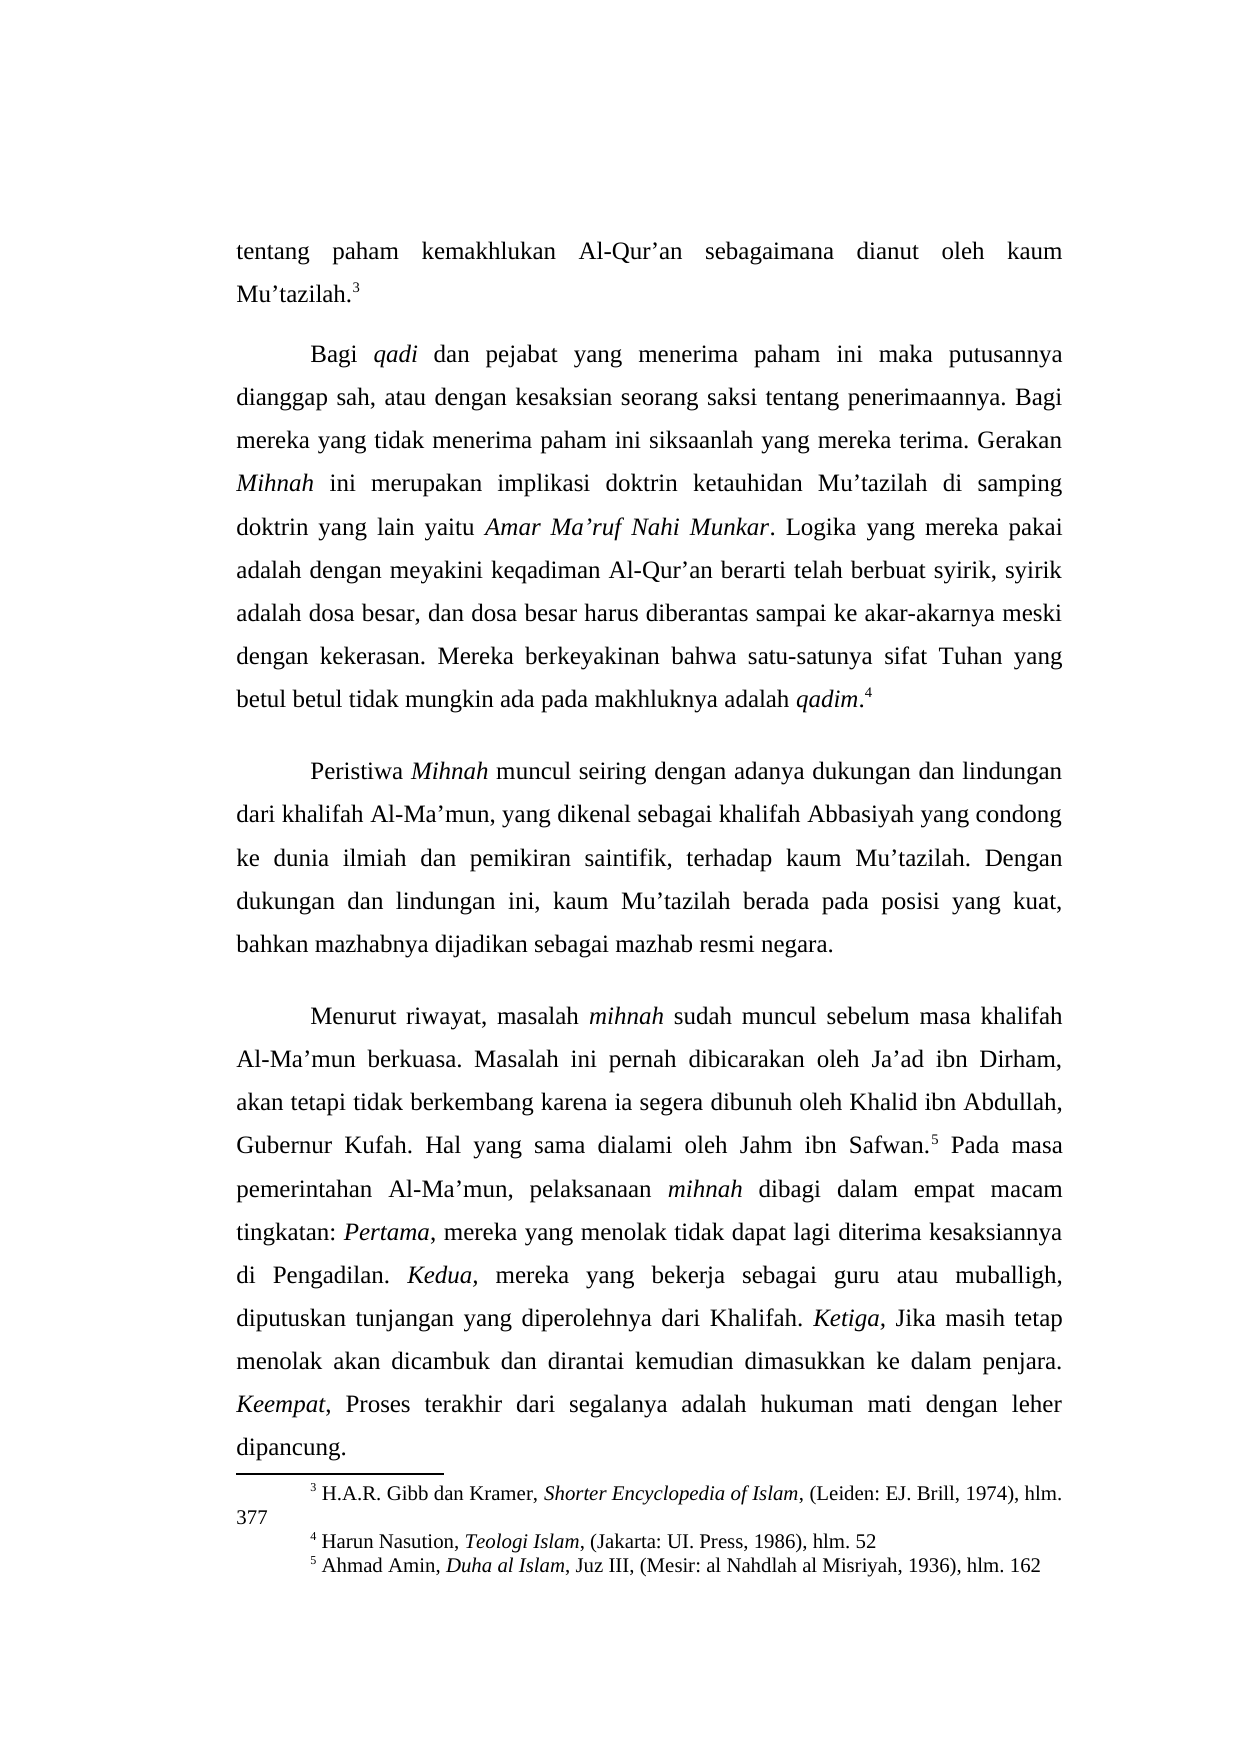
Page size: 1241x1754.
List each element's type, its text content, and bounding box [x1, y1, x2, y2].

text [236, 236, 1063, 308]
text Peristiwa Mihnah muncul seiring dengan adanya dukungan dan lindungan dari khalifah Al-Ma’mun, yang dikenal sebagai khalifah Abbasiyah yang condong ke dunia ilmiah dan pemikiran saintifik, terhadap kaum Mu’tazilah. Dengan dukungan dan lindungan ini, kaum Mu’tazilah berada pada posisi yang kuat, bahkan mazhabnya dijadikan sebagai mazhab resmi negara. [236, 756, 1063, 958]
text Bagi qadi dan pejabat yang menerima paham ini maka putusannya dianggap sah, atau dengan kesaksian seorang saksi tentang penerimaannya. Bagi mereka yang tidak menerima paham ini siksaanlah yang mereka terima. Gerakan Mihnah ini merupakan implikasi doktrin ketauhidan Mu’tazilah di samping doktrin yang lain yaitu Amar Ma’ruf Nahi Munkar. Logika yang mereka pakai adalah dengan meyakini keqadiman Al-Qur’an berarti telah berbuat syirik, syirik adalah dosa besar, dan dosa besar harus diberantas sampai ke akar-akarnya meski dengan kekerasan. Mereka berkeyakinan bahwa satu-satunya sifat Tuhan yang betul betul tidak mungkin ada pada makhluknya adalah qadim. [236, 339, 1063, 713]
text Menurut riwayat, masalah mihnah sudah muncul sebelum masa khalifah Al-Ma’mun berkuasa. Masalah ini pernah dibicarakan oleh Ja’ad ibn Dirham, akan tetapi tidak berkembang karena ia segera dibunuh oleh Khalid ibn Abdullah, Gubernur Kufah. Hal yang sama dialami oleh Jahm ibn Safwan. Pada masa pemerintahan Al-Ma’mun, pelaksanaan mihnah dibagi dalam empat macam tingkatan: Pertama, mereka yang menolak tidak dapat lagi diterima kesaksiannya di Pengadilan. Kedua, mereka yang bekerja sebagai guru atau muballigh, diputuskan tunjangan yang diperolehnya dari Khalifah. Ketiga, Jika masih tetap menolak akan dicambuk dan dirantai kemudian dimasukkan ke dalam penjara. Keempat, Proses terakhir dari segalanya adalah hukuman mati dengan leher dipancung. [236, 1001, 1063, 1461]
